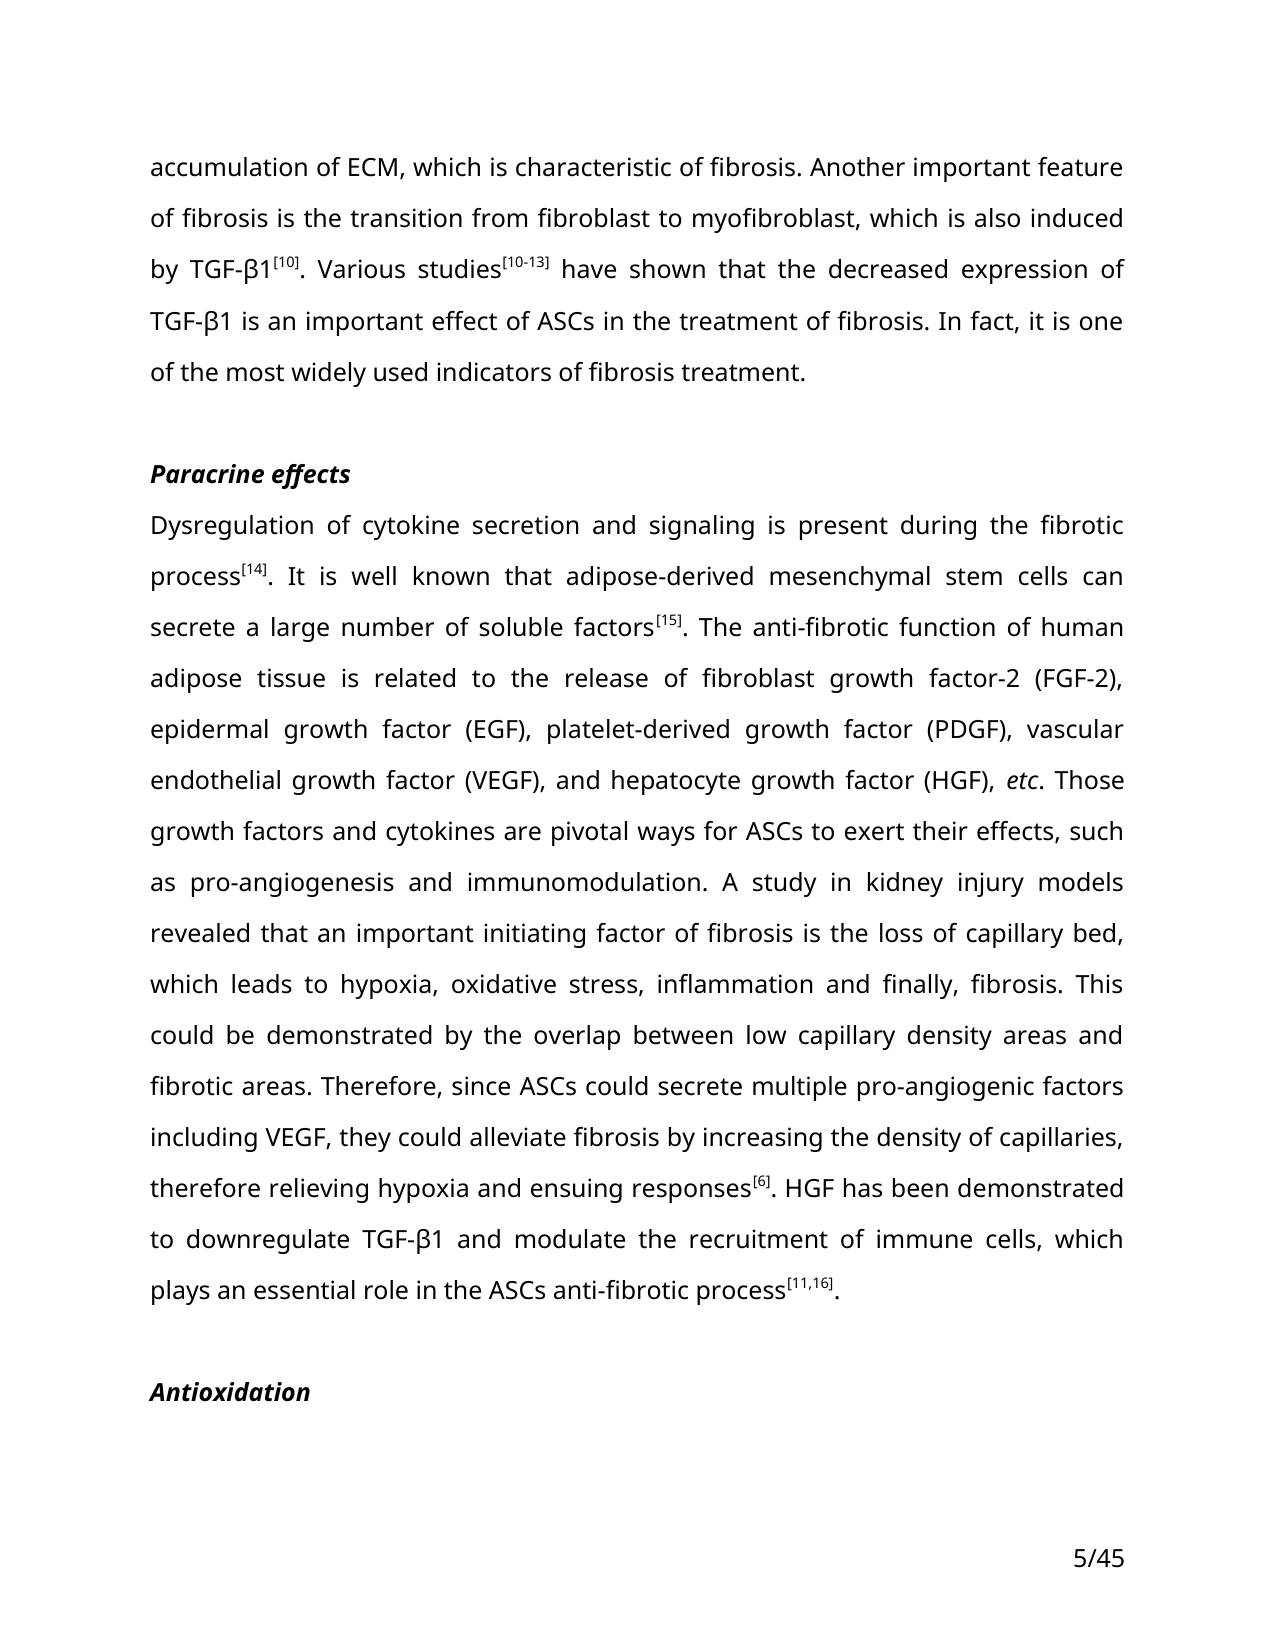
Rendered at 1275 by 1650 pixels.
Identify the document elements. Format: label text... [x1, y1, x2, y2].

text Paracrine effects [150, 456, 1125, 490]
text Antioxidation [150, 1375, 1125, 1409]
text Dysregulation of cytokine secretion and signaling is present during the fibrotic process[14]. It is well known that adipose-derived mesenchymal stem cells can secrete a large number of soluble factors[15]. The anti-fibrotic function of human adipose tissue is related to the release of fibroblast growth factor-2 (FGF-2), epidermal growth factor (EGF), platelet-derived growth factor (PDGF), vascular endothelial growth factor (VEGF), and hepatocyte growth factor (HGF), etc. Those growth factors and cytokines are pivotal ways for ASCs to exert their effects, such as pro-angiogenesis and immunomodulation. A study in kidney injury models revealed that an important initiating factor of fibrosis is the loss of capillary bed, which leads to hypoxia, oxidative stress, inflammation and finally, fibrosis. This could be demonstrated by the overlap between low capillary density areas and fibrotic areas. Therefore, since ASCs could secrete multiple pro-angiogenic factors including VEGF, they could alleviate fibrosis by increasing the density of capillaries, therefore relieving hypoxia and ensuing responses[6]. HGF has been demonstrated to downregulate TGF-β1 and modulate the recruitment of immune cells, which plays an essential role in the ASCs anti-fibrotic process[11,16]. [150, 507, 1125, 1307]
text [150, 150, 1125, 388]
